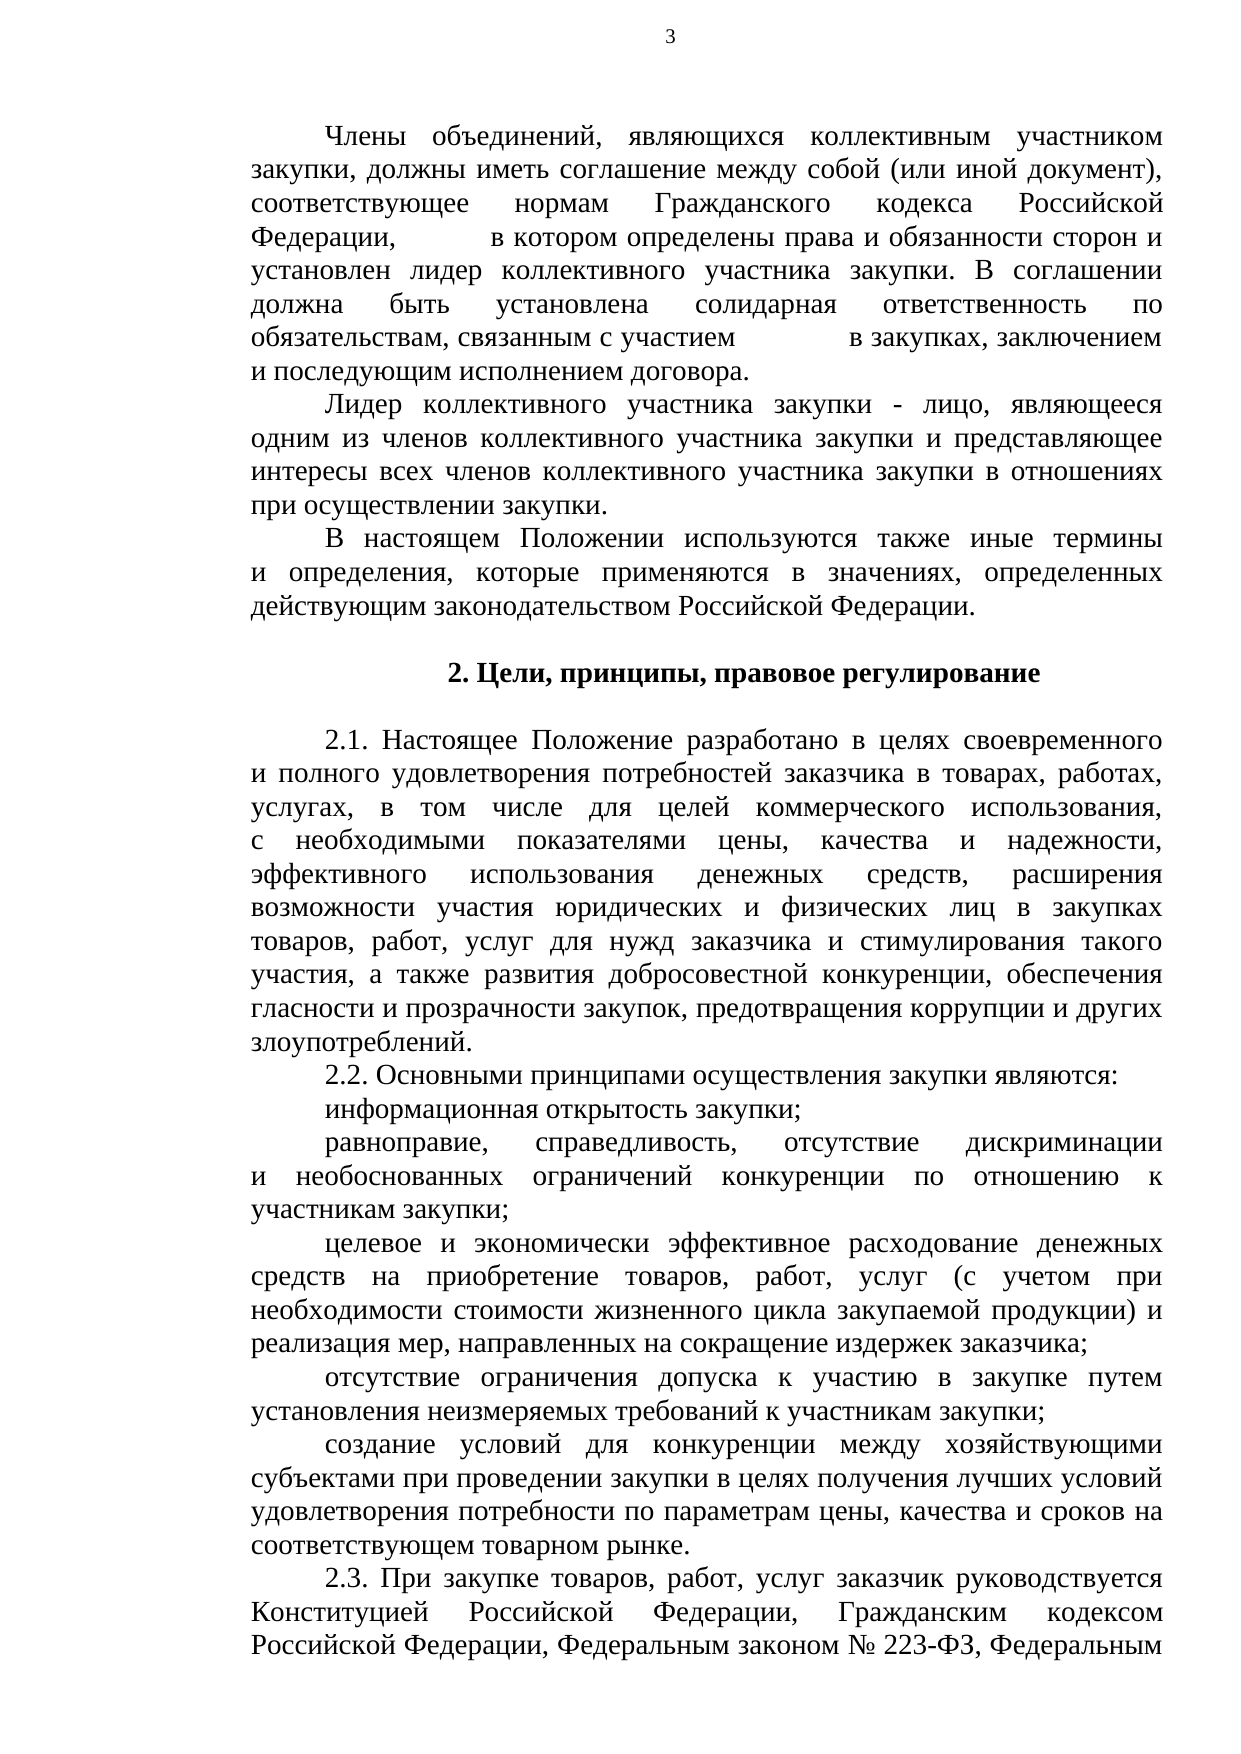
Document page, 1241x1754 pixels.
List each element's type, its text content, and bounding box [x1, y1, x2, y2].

text 2. Цели, принципы, правовое регулирование [251, 655, 1163, 688]
text 2.1. Настоящее Положение разработано в целях своевременного и полного удовлетворения потребностей заказчика в товарах, работах, услугах, в том числе для целей коммерческого использования, с необходимыми показателями цены, качества и надежности, эффективного использования денежных средств, расширения возможности участия юридических и физических лиц в закупках товаров, работ, услуг для нужд заказчика и стимулирования такого участия, а также развития добросовестной конкуренции, обеспечения гласности и прозрачности закупок, предотвращения коррупции и других злоупотреблений. [251, 722, 1163, 1057]
text 2.2. Основными принципами осуществления закупки являются: [251, 1057, 1163, 1091]
text отсутствие ограничения допуска к участию в закупке путем установления неизмеряемых требований к участникам закупки; [251, 1359, 1163, 1426]
text Члены объединений, являющихся коллективным участником закупки, должны иметь соглашение между собой (или иной документ), соответствующее нормам Гражданского кодекса Российской Федерации, в котором определены права и обязанности сторон и установлен лидер коллективного участника закупки. В соглашении должна быть установлена солидарная ответственность по обязательствам, связанным с участием в закупках, заключением и последующим исполнением договора. [251, 118, 1163, 386]
text целевое и экономически эффективное расходование денежных средств на приобретение товаров, работ, услуг (с учетом при необходимости стоимости жизненного цикла закупаемой продукции) и реализация мер, направленных на сокращение издержек заказчика; [251, 1225, 1163, 1359]
text равноправие, справедливость, отсутствие дискриминации и необоснованных ограничений конкуренции по отношению к участникам закупки; [251, 1124, 1163, 1225]
text В настоящем Положении используются также иные термины и определения, которые применяются в значениях, определенных действующим законодательством Российской Федерации. [251, 521, 1163, 621]
text создание условий для конкуренции между хозяйствующими субъектами при проведении закупки в целях получения лучших условий удовлетворения потребности по параметрам цены, качества и сроков на соответствующем товарном рынке. [251, 1426, 1163, 1560]
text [251, 1560, 1163, 1661]
text информационная открытость закупки; [251, 1091, 1163, 1124]
text Лидер коллективного участника закупки - лицо, являющееся одним из членов коллективного участника закупки и представляющее интересы всех членов коллективного участника закупки в отношениях при осуществлении закупки. [251, 386, 1163, 521]
